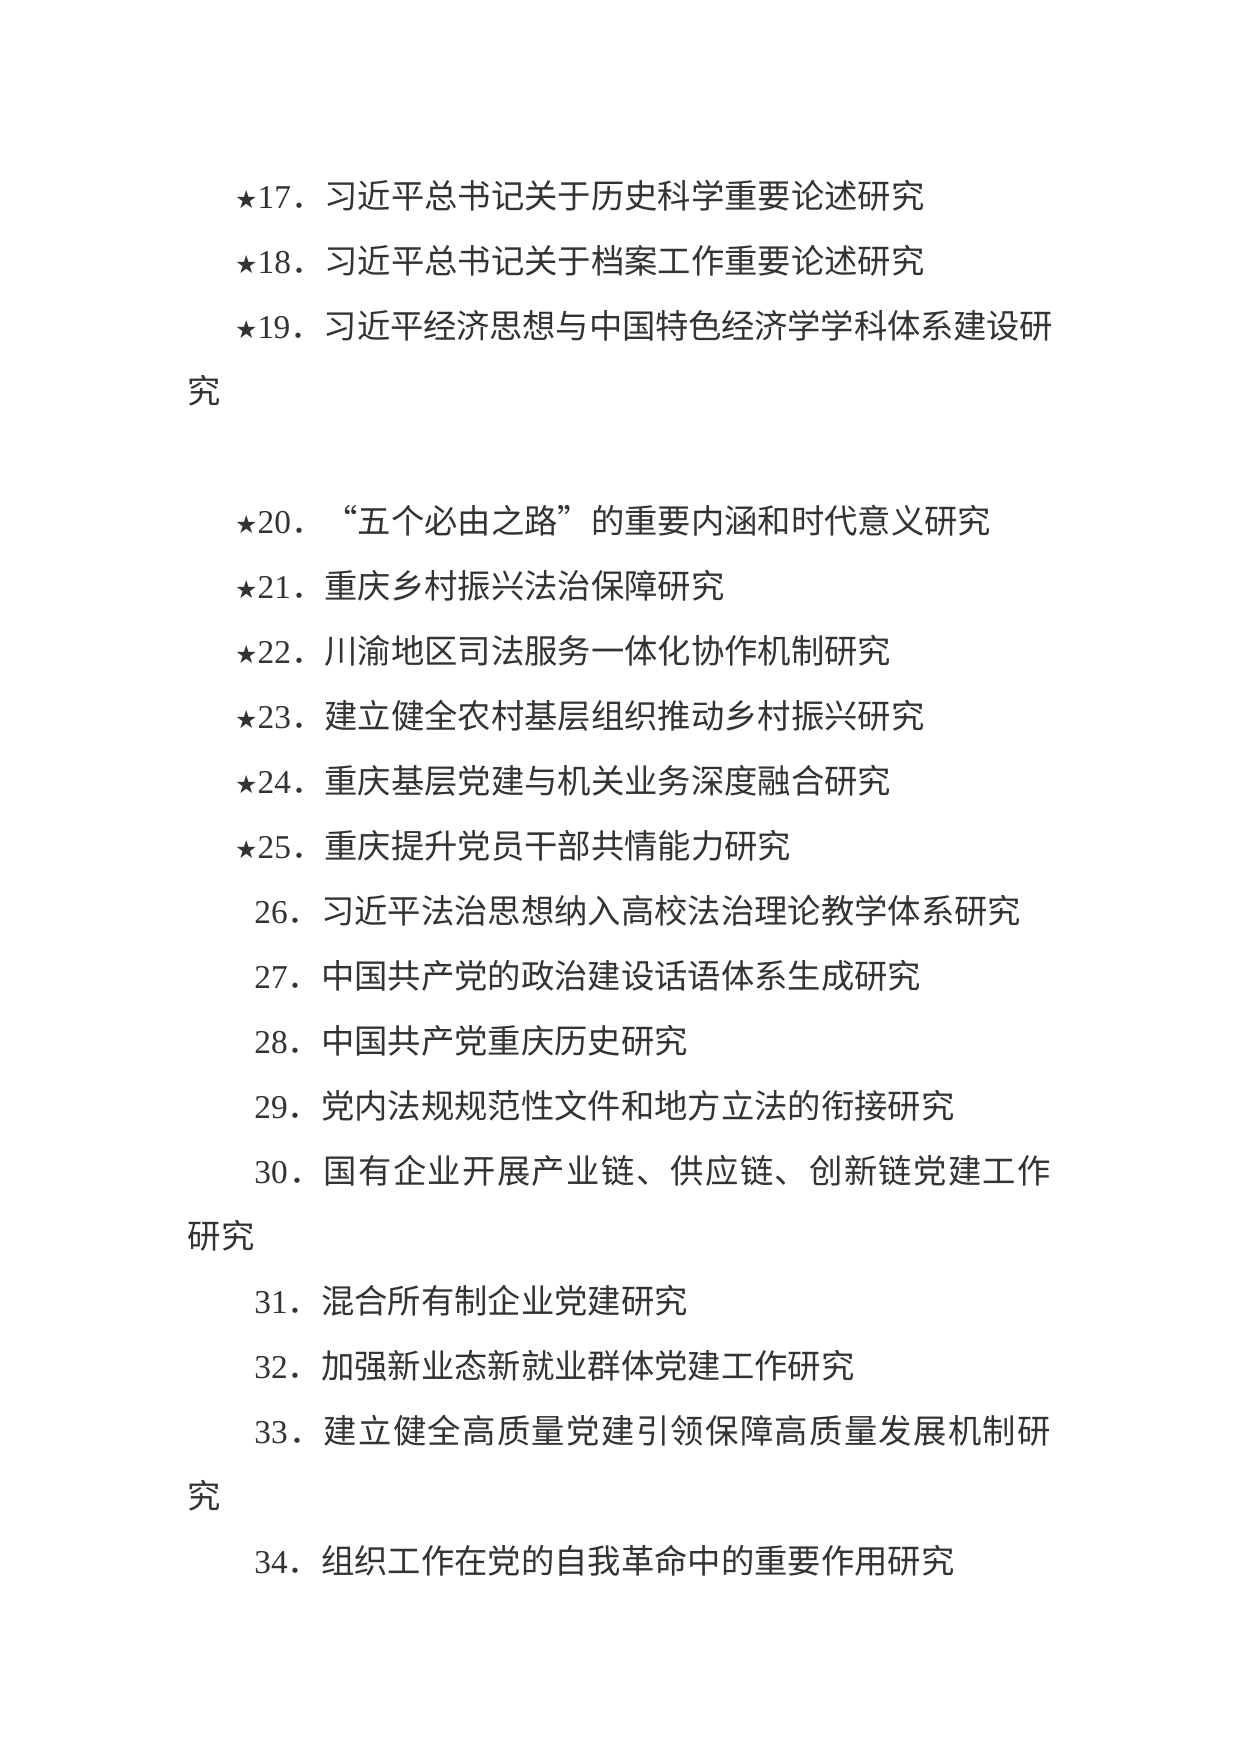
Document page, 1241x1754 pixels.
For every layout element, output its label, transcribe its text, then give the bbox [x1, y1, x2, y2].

text ★18．习近平总书记关于档案工作重要论述研究 [187, 227, 1053, 292]
text ★20．“五个必由之路”的重要内涵和时代意义研究 [187, 487, 1053, 552]
text ★23．建立健全农村基层组织推动乡村振兴研究 [187, 682, 1053, 747]
text ★22．川渝地区司法服务一体化协作机制研究 [187, 617, 1053, 682]
text 26．习近平法治思想纳入高校法治理论教学体系研究 [187, 877, 1053, 942]
text 33．建立健全高质量党建引领保障高质量发展机制研究 [187, 1397, 1053, 1527]
text ★24．重庆基层党建与机关业务深度融合研究 [187, 747, 1053, 812]
text 31．混合所有制企业党建研究 [187, 1267, 1053, 1332]
text 27．中国共产党的政治建设话语体系生成研究 [187, 942, 1053, 1007]
text ★21．重庆乡村振兴法治保障研究 [187, 552, 1053, 617]
text 32．加强新业态新就业群体党建工作研究 [187, 1332, 1053, 1397]
text 34．组织工作在党的自我革命中的重要作用研究 [187, 1527, 1053, 1592]
text ★25．重庆提升党员干部共情能力研究 [187, 812, 1053, 877]
text 28．中国共产党重庆历史研究 [187, 1007, 1053, 1072]
text ★19．习近平经济思想与中国特色经济学学科体系建设研究 [187, 292, 1053, 422]
text 30．国有企业开展产业链、供应链、创新链党建工作研究 [187, 1137, 1053, 1267]
text ★17．习近平总书记关于历史科学重要论述研究 [187, 162, 1053, 227]
text 29．党内法规规范性文件和地方立法的衔接研究 [187, 1072, 1053, 1137]
